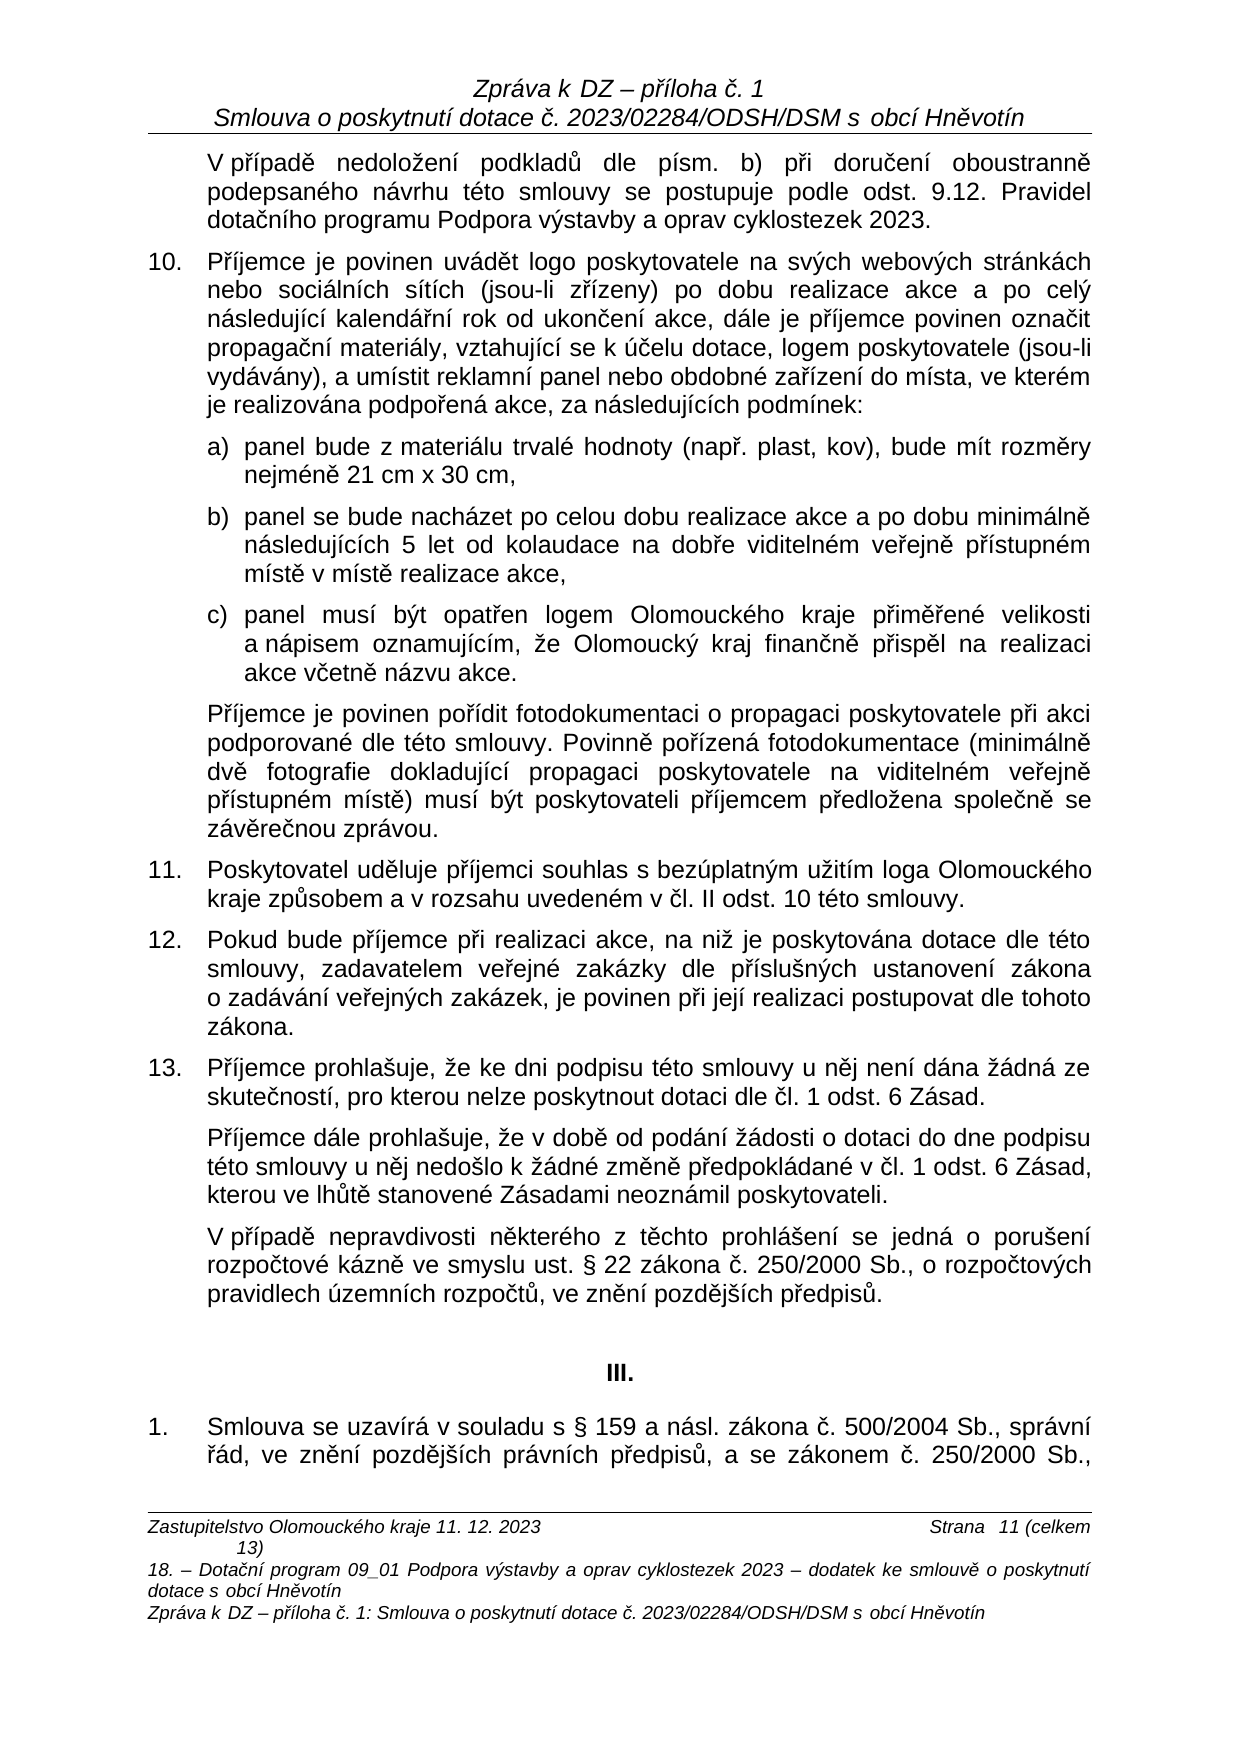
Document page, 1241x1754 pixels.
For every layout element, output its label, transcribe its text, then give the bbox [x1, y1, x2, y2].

text Příjemce dále prohlašuje, že v době od podání žádosti o dotaci do dne podpisu této smlouvy u něj nedošlo k žádné změně předpokládané v čl. 1 odst. 6 Zásad, kterou ve lhůtě stanovené Zásadami neoznámil poskytovateli. [207, 1123, 1092, 1209]
text V případě nedoložení podkladů dle písm. b) při doručení oboustranně podepsaného návrhu této smlouvy se postupuje podle odst. 9.12. Pravidel dotačního programu Podpora výstavby a oprav cyklostezek 2023. [207, 148, 1092, 234]
list Příjemce prohlašuje, že ke dni podpisu této smlouvy u něj není dána žádná ze skutečností, pro kterou nelze poskytnout dotaci dle čl. 1 odst. 6 Zásad. [148, 1053, 1092, 1110]
list Pokud bude příjemce při realizaci akce, na niž je poskytována dotace dle této smlouvy, zadavatelem veřejné zakázky dle příslušných ustanovení zákona o zadávání veřejných zakázek, je povinen při její realizaci postupovat dle tohoto zákona. [148, 925, 1092, 1040]
list Poskytovatel uděluje příjemci souhlas s bezúplatným užitím loga Olomouckého kraje způsobem a v rozsahu uvedeném v čl. II odst. 10 této smlouvy. [148, 855, 1092, 913]
list Příjemce je povinen uvádět logo poskytovatele na svých webových stránkách nebo sociálních sítích (jsou-li zřízeny) po dobu realizace akce a po celý následující kalendářní rok od ukončení akce, dále je příjemce povinen označit propagační materiály, vztahující se k účelu dotace, logem poskytovatele (jsou-li vydávány), a umístit reklamní panel nebo obdobné zařízení do místa, ve kterém je realizována podpořená akce, za následujících podmínek: [148, 246, 1092, 419]
list panel se bude nacházet po celou dobu realizace akce a po dobu minimálně následujících 5 let od kolaudace na dobře viditelném veřejně přístupném místě v místě realizace akce, [207, 501, 1092, 588]
list panel musí být opatřen logem Olomouckého kraje přiměřené velikosti a nápisem oznamujícím, že Olomoucký kraj finančně přispěl na realizaci akce včetně názvu akce. [207, 600, 1092, 686]
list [148, 1411, 1092, 1469]
text V případě nepravdivosti některého z těchto prohlášení se jedná o porušení rozpočtové kázně ve smyslu ust. § 22 zákona č. 250/2000 Sb., o rozpočtových pravidlech územních rozpočtů, ve znění pozdějších předpisů. [207, 1221, 1092, 1308]
text Příjemce je povinen pořídit fotodokumentaci o propagaci poskytovatele při akci podporované dle této smlouvy. Povinně pořízená fotodokumentace (minimálně dvě fotografie dokladující propagaci poskytovatele na viditelném veřejně přístupném místě) musí být poskytovateli příjemcem předložena společně se závěrečnou zprávou. [207, 699, 1092, 843]
text III. [148, 1358, 1092, 1386]
list panel bude z materiálu trvalé hodnoty (např. plast, kov), bude mít rozměry nejméně 21 cm x 30 cm, [207, 431, 1092, 489]
